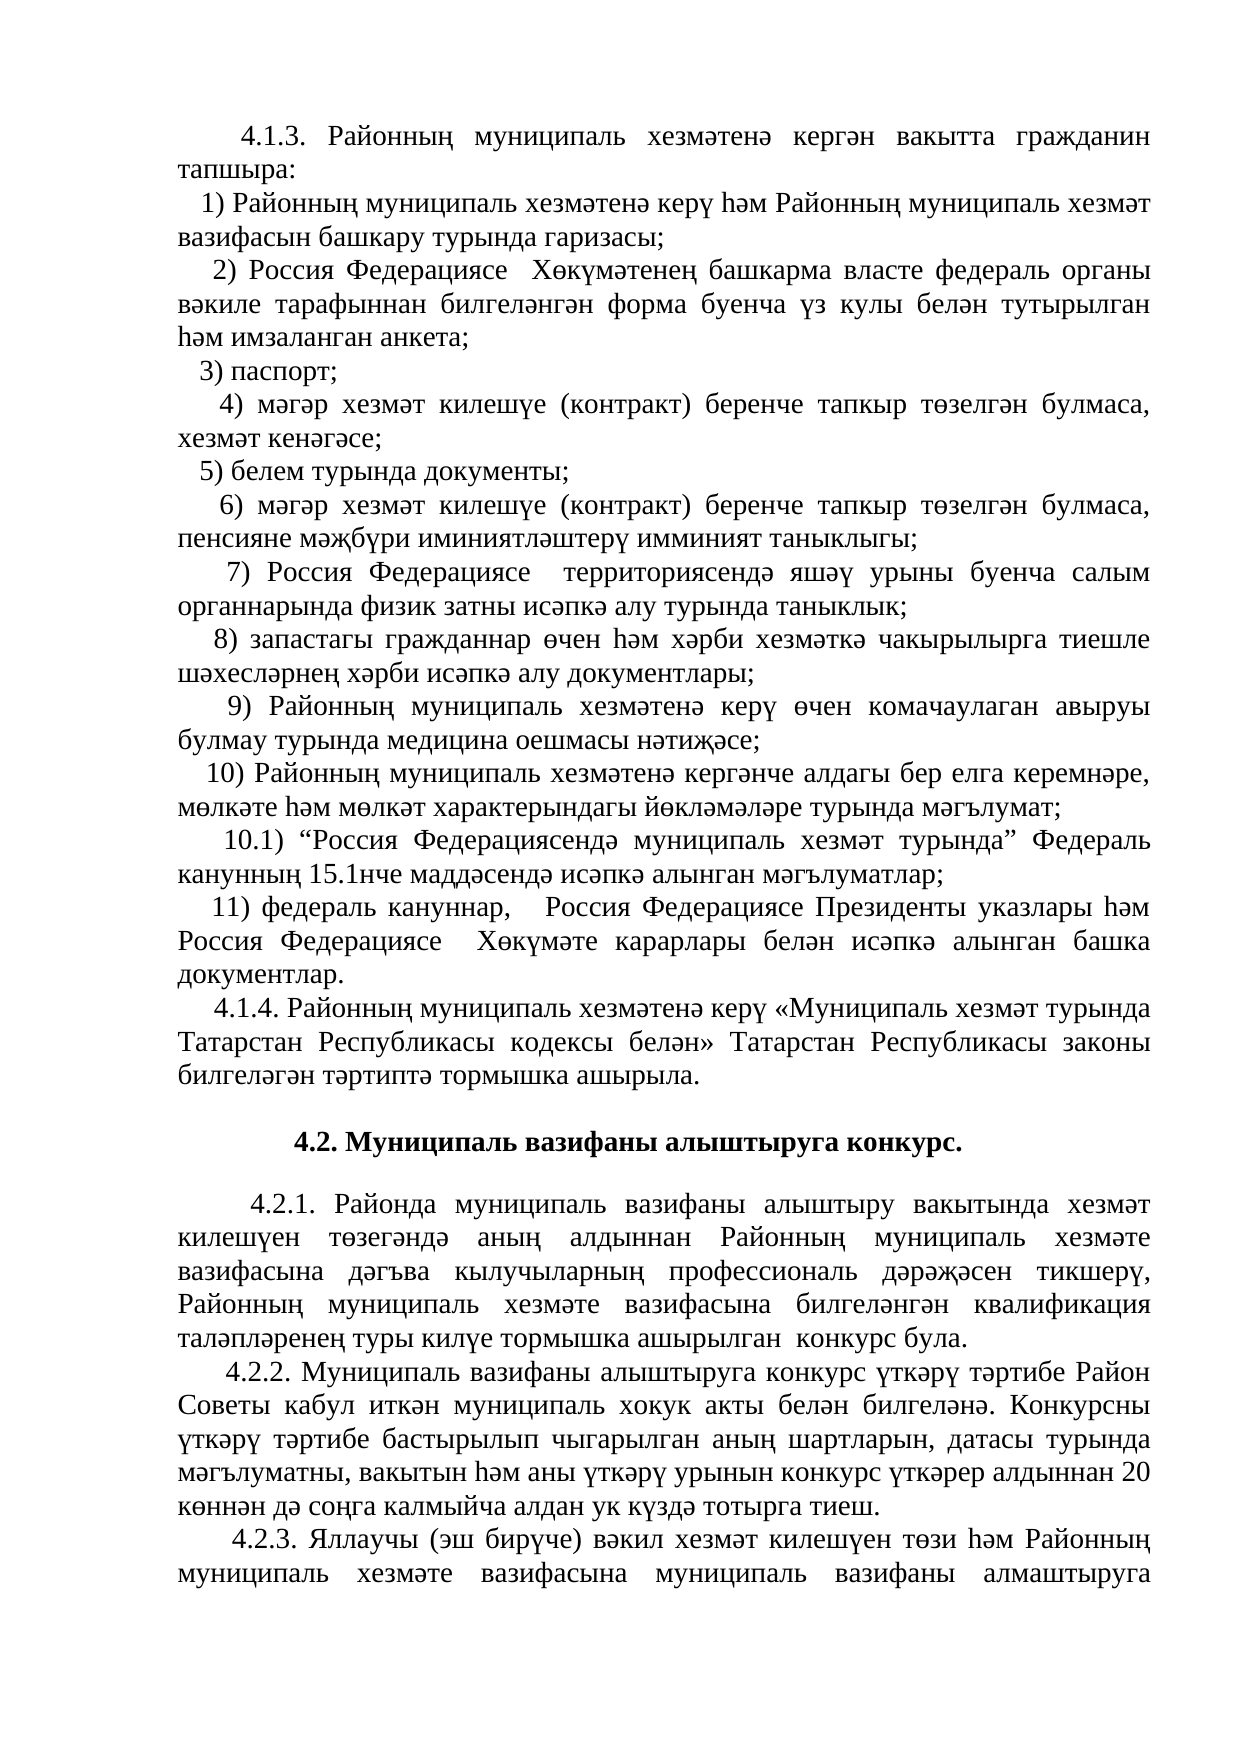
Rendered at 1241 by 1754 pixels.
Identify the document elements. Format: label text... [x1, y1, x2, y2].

text 7) Россия Федерациясе территориясендә яшәү урыны буенча салым органнарында физик затны исәпкә алу турында таныклык; [177, 554, 1152, 621]
text 9) Районның муниципаль хезмәтенә керү өчен комачаулаган авыруы булмау турында медицина оешмасы нәтиҗәсе; [177, 688, 1152, 755]
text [177, 1521, 1152, 1588]
text 11) федераль кануннар, Россия Федерациясе Президенты указлары һәм Россия Федерациясе Хөкүмәте карарлары белән исәпкә алынган башка документлар. [177, 889, 1152, 990]
text 10) Районның муниципаль хезмәтенә кергәнче алдагы бер елга керемнәре, мөлкәте һәм мөлкәт характерындагы йөкләмәләре турында мәгълумат; [177, 755, 1152, 822]
text 8) запастагы гражданнар өчен һәм хәрби хезмәткә чакырылырга тиешле шәхесләрнең хәрби исәпкә алу документлары; [177, 621, 1152, 688]
text 10.1) “Россия Федерациясендә муниципаль хезмәт турында” Федераль канунның 15.1нче маддәсендә исәпкә алынган мәгълуматлар; [177, 822, 1152, 889]
text 4.1.4. Районның муниципаль хезмәтенә керү «Муниципаль хезмәт турында Татарстан Республикасы кодексы белән» Татарстан Республикасы законы билгеләгән тәртиптә тормышка ашырыла. [177, 990, 1152, 1091]
text 4.2.1. Районда муниципаль вазифаны алыштыру вакытында хезмәт килешүен төзегәндә аның алдыннан Районның муниципаль хезмәте вазифасына дәгъва кылучыларның профессиональ дәрәҗәсен тикшерү, Районның муниципаль хезмәте вазифасына билгеләнгән квалификация таләпләренең туры килүе тормышка ашырылган конкурс була. [177, 1186, 1152, 1354]
text 4) мәгәр хезмәт килешүе (контракт) беренче тапкыр төзелгән булмаса, хезмәт кенәгәсе; [177, 386, 1152, 453]
text 6) мәгәр хезмәт килешүе (контракт) беренче тапкыр төзелгән булмаса, пенсияне мәҗбүри иминиятләштерү имминият таныклыгы; [177, 487, 1152, 554]
text 1) Районның муниципаль хезмәтенә керү һәм Районның муниципаль хезмәт вазифасын башкару турында гаризасы; [177, 185, 1152, 252]
text 4.2.2. Муниципаль вазифаны алыштыруга конкурс үткәрү тәртибе Район Советы кабул иткән муниципаль хокук акты белән билгеләнә. Конкурсны үткәрү тәртибе бастырылып чыгарылган аның шартларын, датасы турында мәгълуматны, вакытын һәм аны үткәрү урынын конкурс үткәрер алдыннан 20 көннән дә соңга калмыйча алдан ук күздә тотырга тиеш. [177, 1354, 1152, 1521]
text 3) паспорт; [177, 353, 1152, 386]
text 2) Россия Федерациясе Хөкүмәтенең башкарма власте федераль органы вәкиле тарафыннан билгеләнгән форма буенча үз кулы белән тутырылган һәм имзаланган анкета; [177, 252, 1152, 353]
text 4.1.3. Районның муниципаль хезмәтенә кергән вакытта гражданин тапшыра: [177, 118, 1152, 185]
text 5) белем турында документы; [177, 453, 1152, 487]
text 4.2. Муниципаль вазифаны алыштыруга конкурс. [177, 1124, 1152, 1158]
